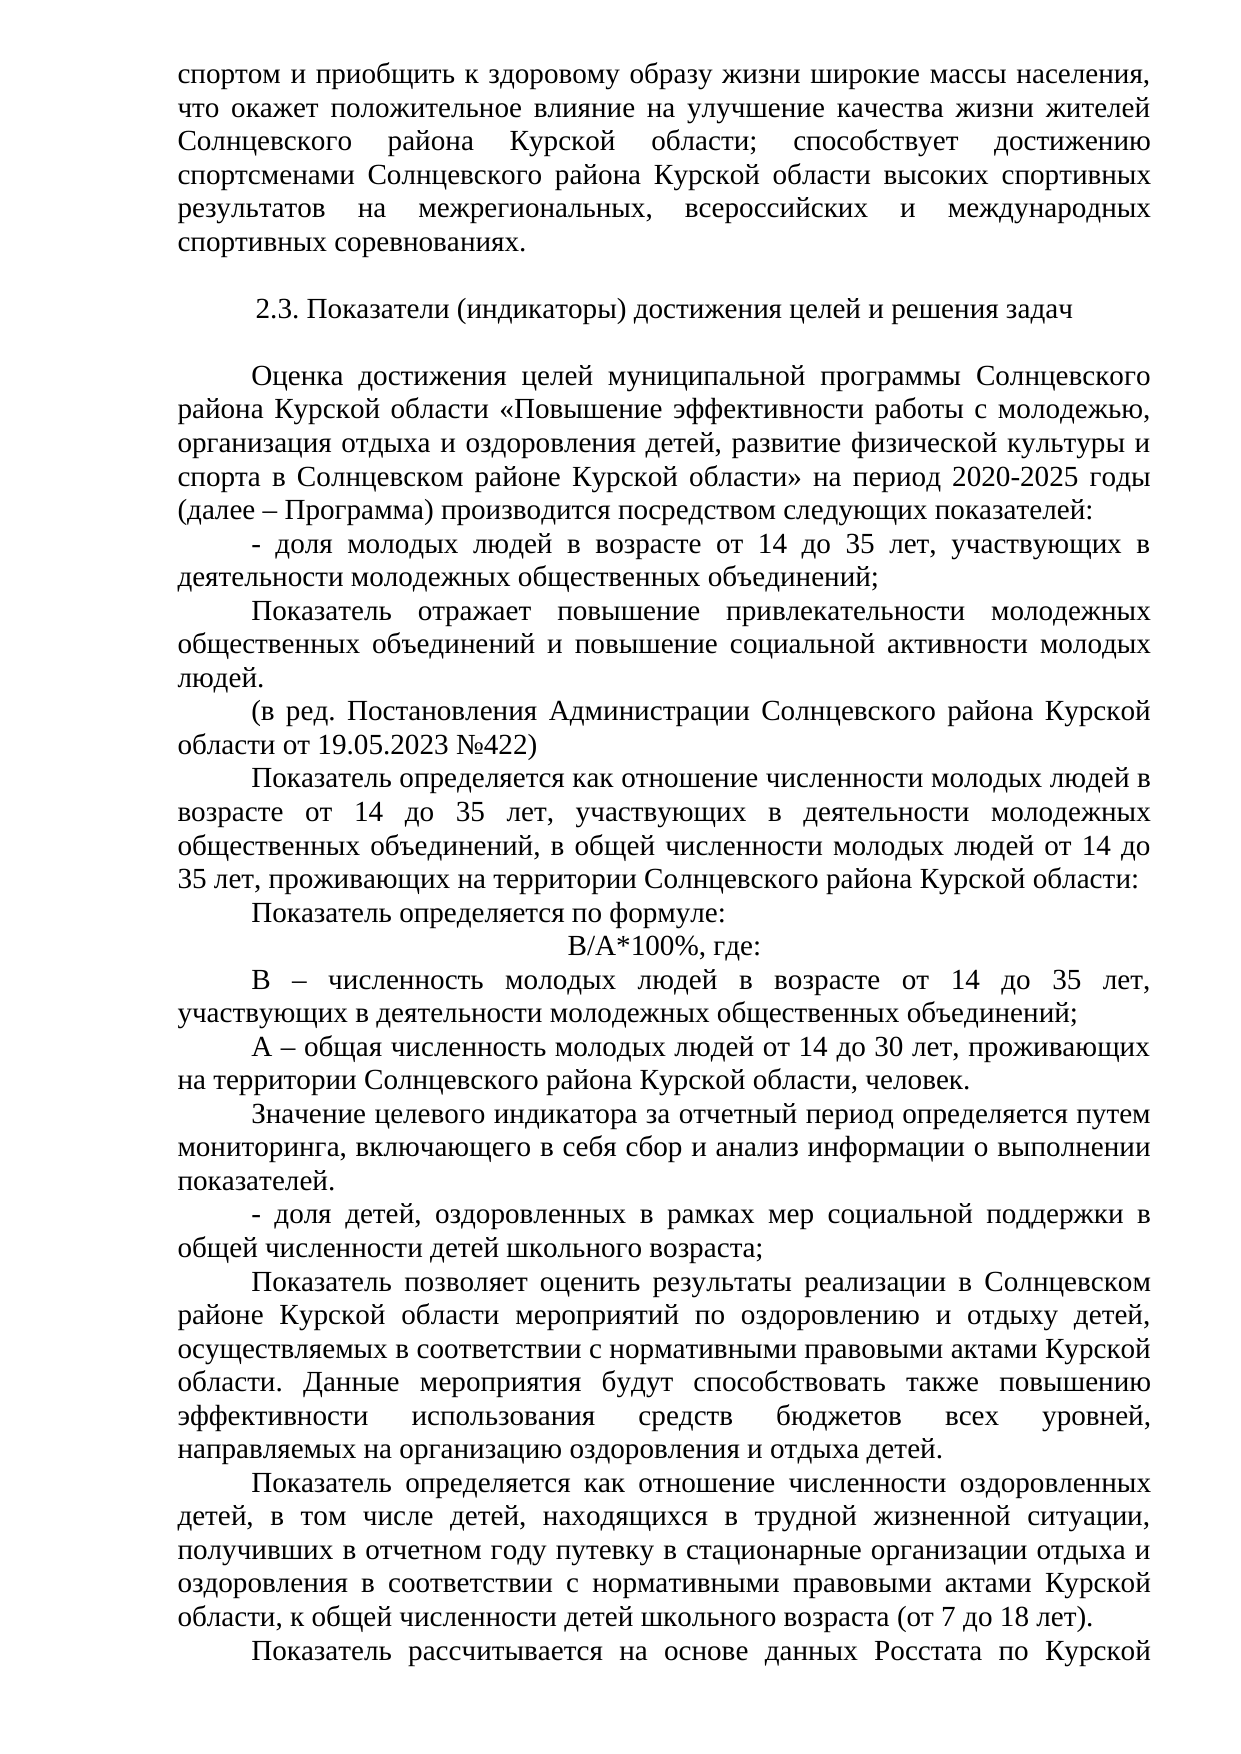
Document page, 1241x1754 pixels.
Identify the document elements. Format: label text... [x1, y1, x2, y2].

text Показатель определяется как отношение численности оздоровленных детей, в том числе детей, находящихся в трудной жизненной ситуации, получивших в отчетном году путевку в стационарные организации отдыха и оздоровления в соответствии с нормативными правовыми актами Курской области, к общей численности детей школьного возраста (от 7 до 18 лет). [177, 1465, 1152, 1633]
text Показатель позволяет оценить результаты реализации в Солнцевском районе Курской области мероприятий по оздоровлению и отдыху детей, осуществляемых в соответствии с нормативными правовыми актами Курской области. Данные мероприятия будут способствовать также повышению эффективности использования средств бюджетов всех уровней, направляемых на организацию оздоровления и отдыха детей. [177, 1264, 1152, 1465]
text - доля детей, оздоровленных в рамках мер социальной поддержки в общей численности детей школьного возраста; [177, 1197, 1152, 1264]
text В – численность молодых людей в возрасте от 14 до 35 лет, участвующих в деятельности молодежных общественных объединений; [177, 962, 1152, 1029]
text Показатель определяется по формуле: [177, 895, 1152, 928]
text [177, 1633, 1152, 1666]
text (в ред. Постановления Администрации Солнцевского района Курской области от 19.05.2023 №422) [177, 693, 1152, 761]
text Оценка достижения целей муниципальной программы Солнцевского района Курской области «Повышение эффективности работы с молодежью, организация отдыха и оздоровления детей, развитие физической культуры и спорта в Солнцевском районе Курской области» на период 2020-2025 годы (далее – Программа) производится посредством следующих показателей: [177, 358, 1152, 526]
text 2.3. Показатели (индикаторы) достижения целей и решения задач [177, 291, 1152, 324]
text А – общая численность молодых людей от 14 до 30 лет, проживающих на территории Солнцевского района Курской области, человек. [177, 1029, 1152, 1096]
text В/А*100%, где: [177, 928, 1152, 962]
text Показатель отражает повышение привлекательности молодежных общественных объединений и повышение социальной активности молодых людей. [177, 593, 1152, 693]
text - доля молодых людей в возрасте от 14 до 35 лет, участвующих в деятельности молодежных общественных объединений; [177, 526, 1152, 593]
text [177, 56, 1152, 257]
text Показатель определяется как отношение численности молодых людей в возрасте от 14 до 35 лет, участвующих в деятельности молодежных общественных объединений, в общей численности молодых людей от 14 до 35 лет, проживающих на территории Солнцевского района Курской области: [177, 761, 1152, 895]
text Значение целевого индикатора за отчетный период определяется путем мониторинга, включающего в себя сбор и анализ информации о выполнении показателей. [177, 1096, 1152, 1197]
